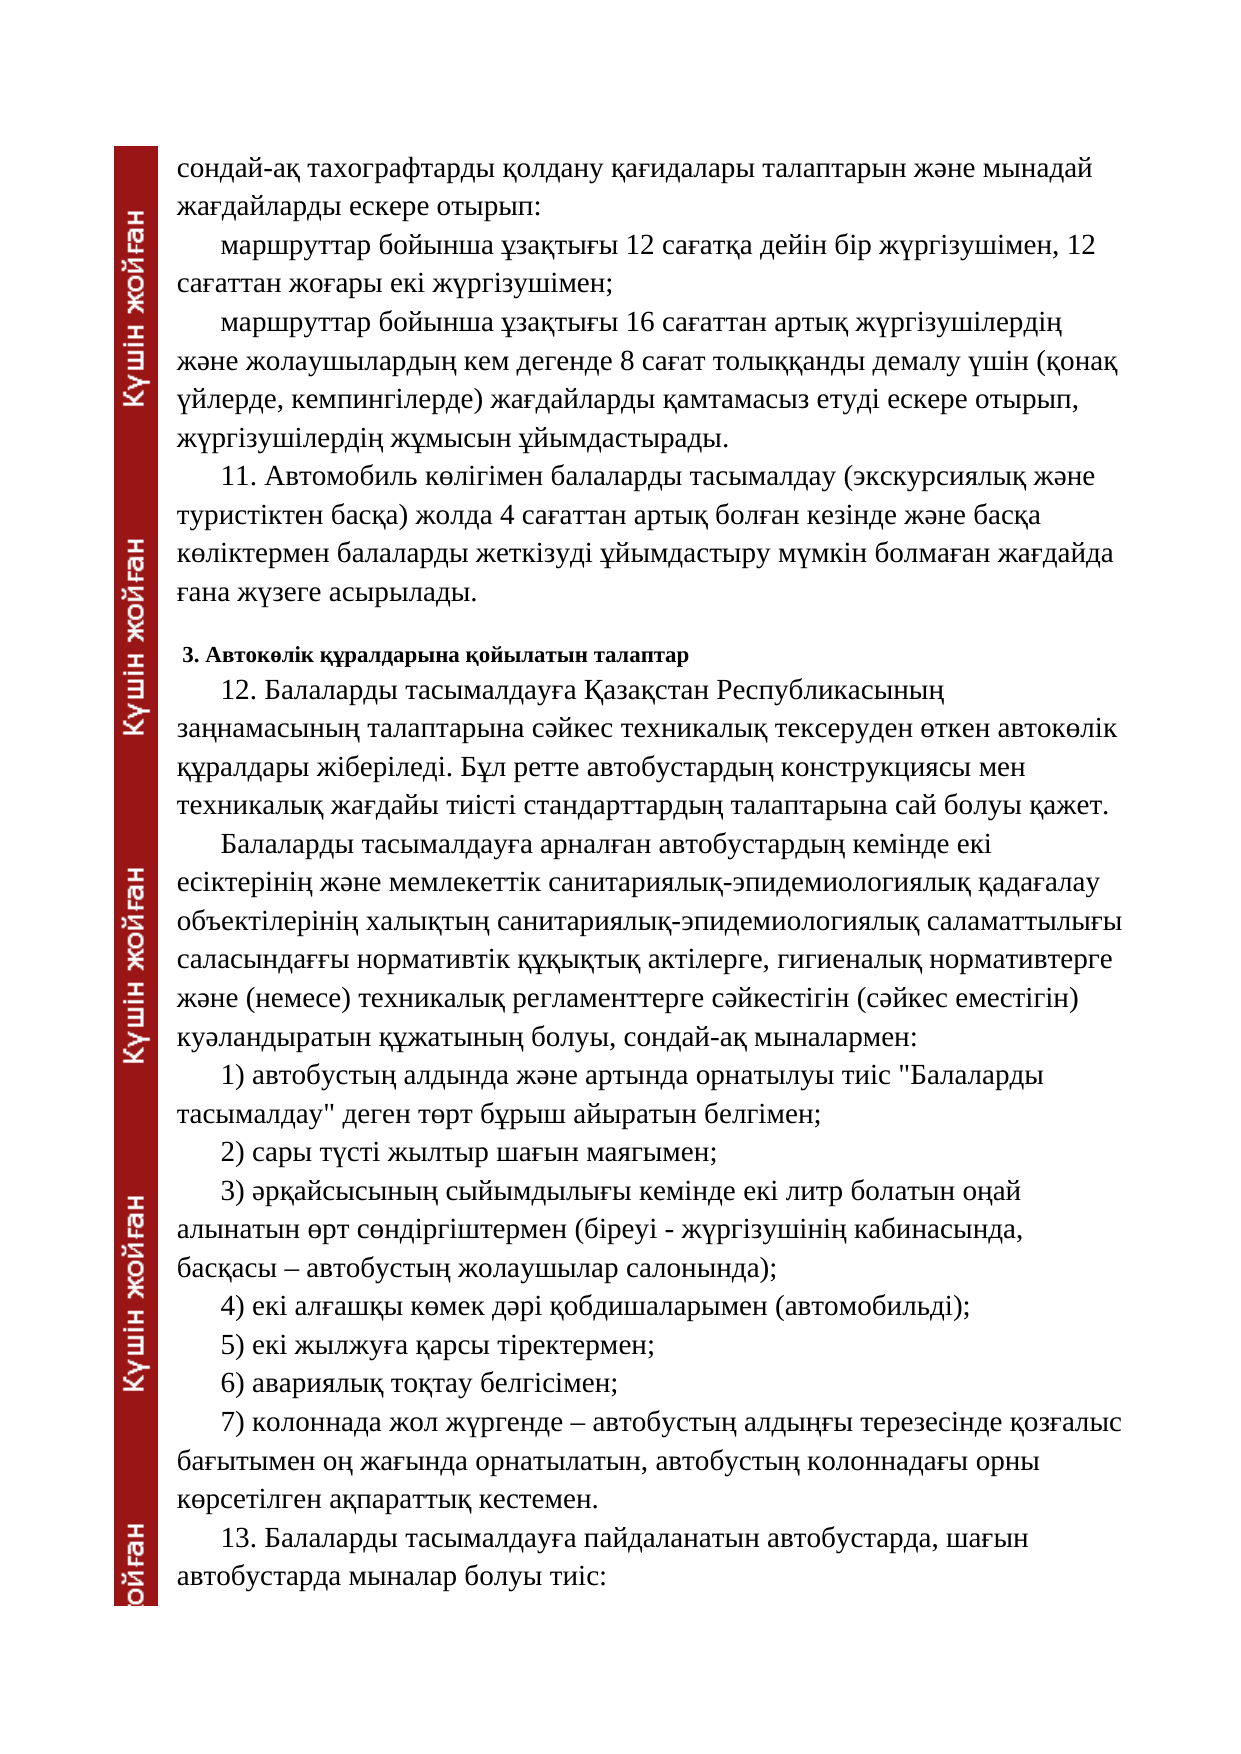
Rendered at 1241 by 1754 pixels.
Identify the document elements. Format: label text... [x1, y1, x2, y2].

picture [114, 638, 158, 642]
text 3. Автокөлiк құралдарына қойылатын талаптар [112, 642, 1128, 668]
picture [114, 668, 158, 672]
picture [114, 1592, 158, 1606]
picture [114, 146, 158, 150]
